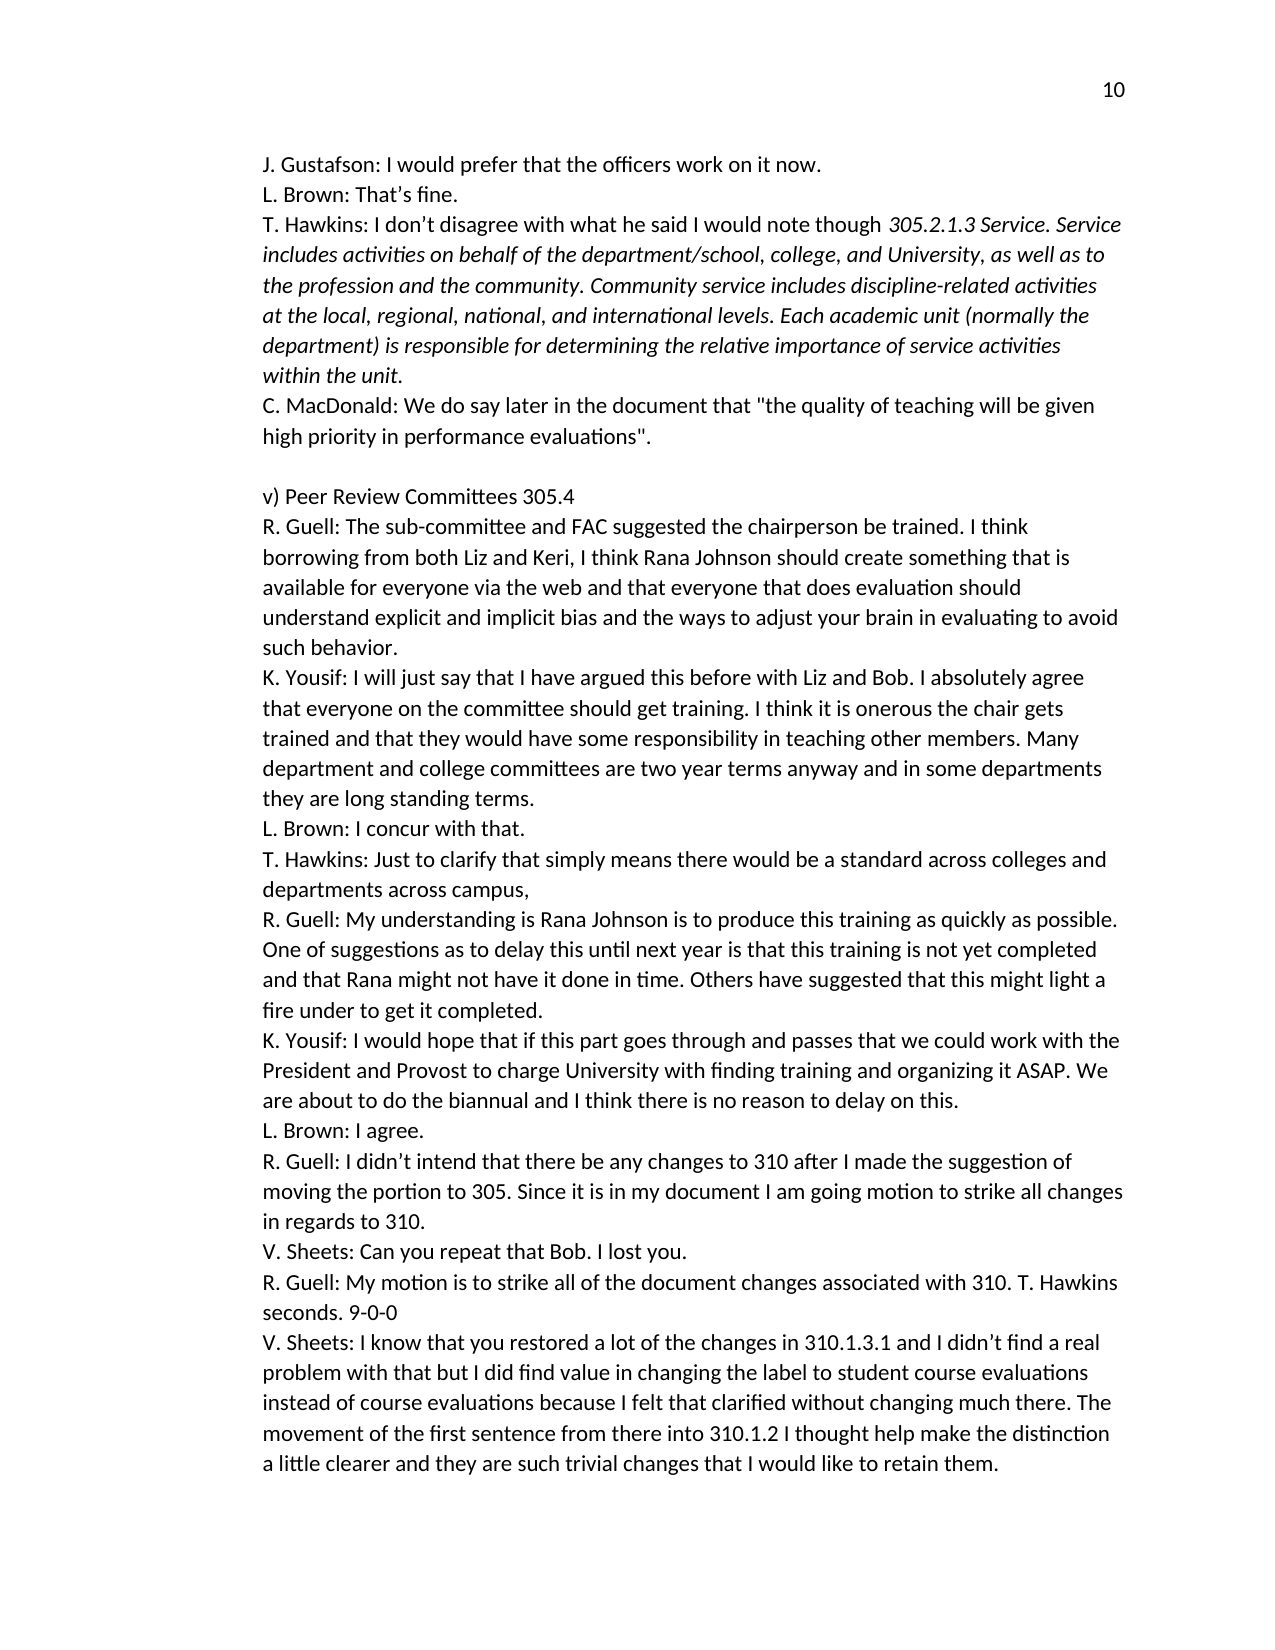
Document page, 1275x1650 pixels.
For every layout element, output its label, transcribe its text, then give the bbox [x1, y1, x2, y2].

list L. Brown: I concur with that. [262, 814, 1125, 843]
list K. Yousif: I would hope that if this part goes through and passes that we could work with the President and Provost to charge University with finding training and organizing it ASAP. We are about to do the biannual and I think there is no reason to delay on this. [262, 1026, 1125, 1114]
list V. Sheets: I know that you restored a lot of the changes in 310.1.3.1 and I didn’t find a real problem with that but I did find value in changing the label to student course evaluations instead of course evaluations because I felt that clarified without changing much there. The movement of the first sentence from there into 310.1.2 I thought help make the distinction a little clearer and they are such trivial changes that I would like to retain them. [262, 1328, 1125, 1477]
list L. Brown: That’s fine. [262, 180, 1125, 208]
list T. Hawkins: I don’t disagree with what he said I would note though 305.2.1.3 Service. Service includes activities on behalf of the department/school, college, and University, as well as to the profession and the community. Community service includes discipline-related activities at the local, regional, national, and international levels. Each academic unit (normally the department) is responsible for determining the relative importance of service activities within the unit. [262, 210, 1125, 389]
list R. Guell: My motion is to strike all of the document changes associated with 310. T. Hawkins seconds. 9-0-0 [262, 1268, 1125, 1326]
list R. Guell: The sub-committee and FAC suggested the chairperson be trained. I think borrowing from both Liz and Keri, I think Rana Johnson should create something that is available for everyone via the web and that everyone that does evaluation should understand explicit and implicit bias and the ways to adjust your brain in evaluating to avoid such behavior. [262, 512, 1125, 661]
list K. Yousif: I will just say that I have argued this before with Liz and Bob. I absolutely agree that everyone on the committee should get training. I think it is onerous the chair gets trained and that they would have some responsibility in teaching other members. Many department and college committees are two year terms anyway and in some departments they are long standing terms. [262, 663, 1125, 812]
list L. Brown: I agree. [262, 1117, 1125, 1145]
list J. Gustafson: I would prefer that the officers work on it now. [262, 150, 1125, 178]
list T. Hawkins: Just to clarify that simply means there would be a standard across colleges and departments across campus, [262, 845, 1125, 903]
list V. Sheets: Can you repeat that Bob. I lost you. [262, 1237, 1125, 1266]
list R. Guell: My understanding is Rana Johnson is to produce this training as quickly as possible. One of suggestions as to delay this until next year is that this training is not yet completed and that Rana might not have it done in time. Others have suggested that this might light a fire under to get it completed. [262, 905, 1125, 1024]
list v) Peer Review Committees 305.4 [262, 482, 1125, 510]
list C. MacDonald: We do say later in the document that "the quality of teaching will be given high priority in performance evaluations". [262, 392, 1125, 450]
list R. Guell: I didn’t intend that there be any changes to 310 after I made the suggestion of moving the portion to 305. Since it is in my document I am going motion to strike all changes in regards to 310. [262, 1147, 1125, 1235]
